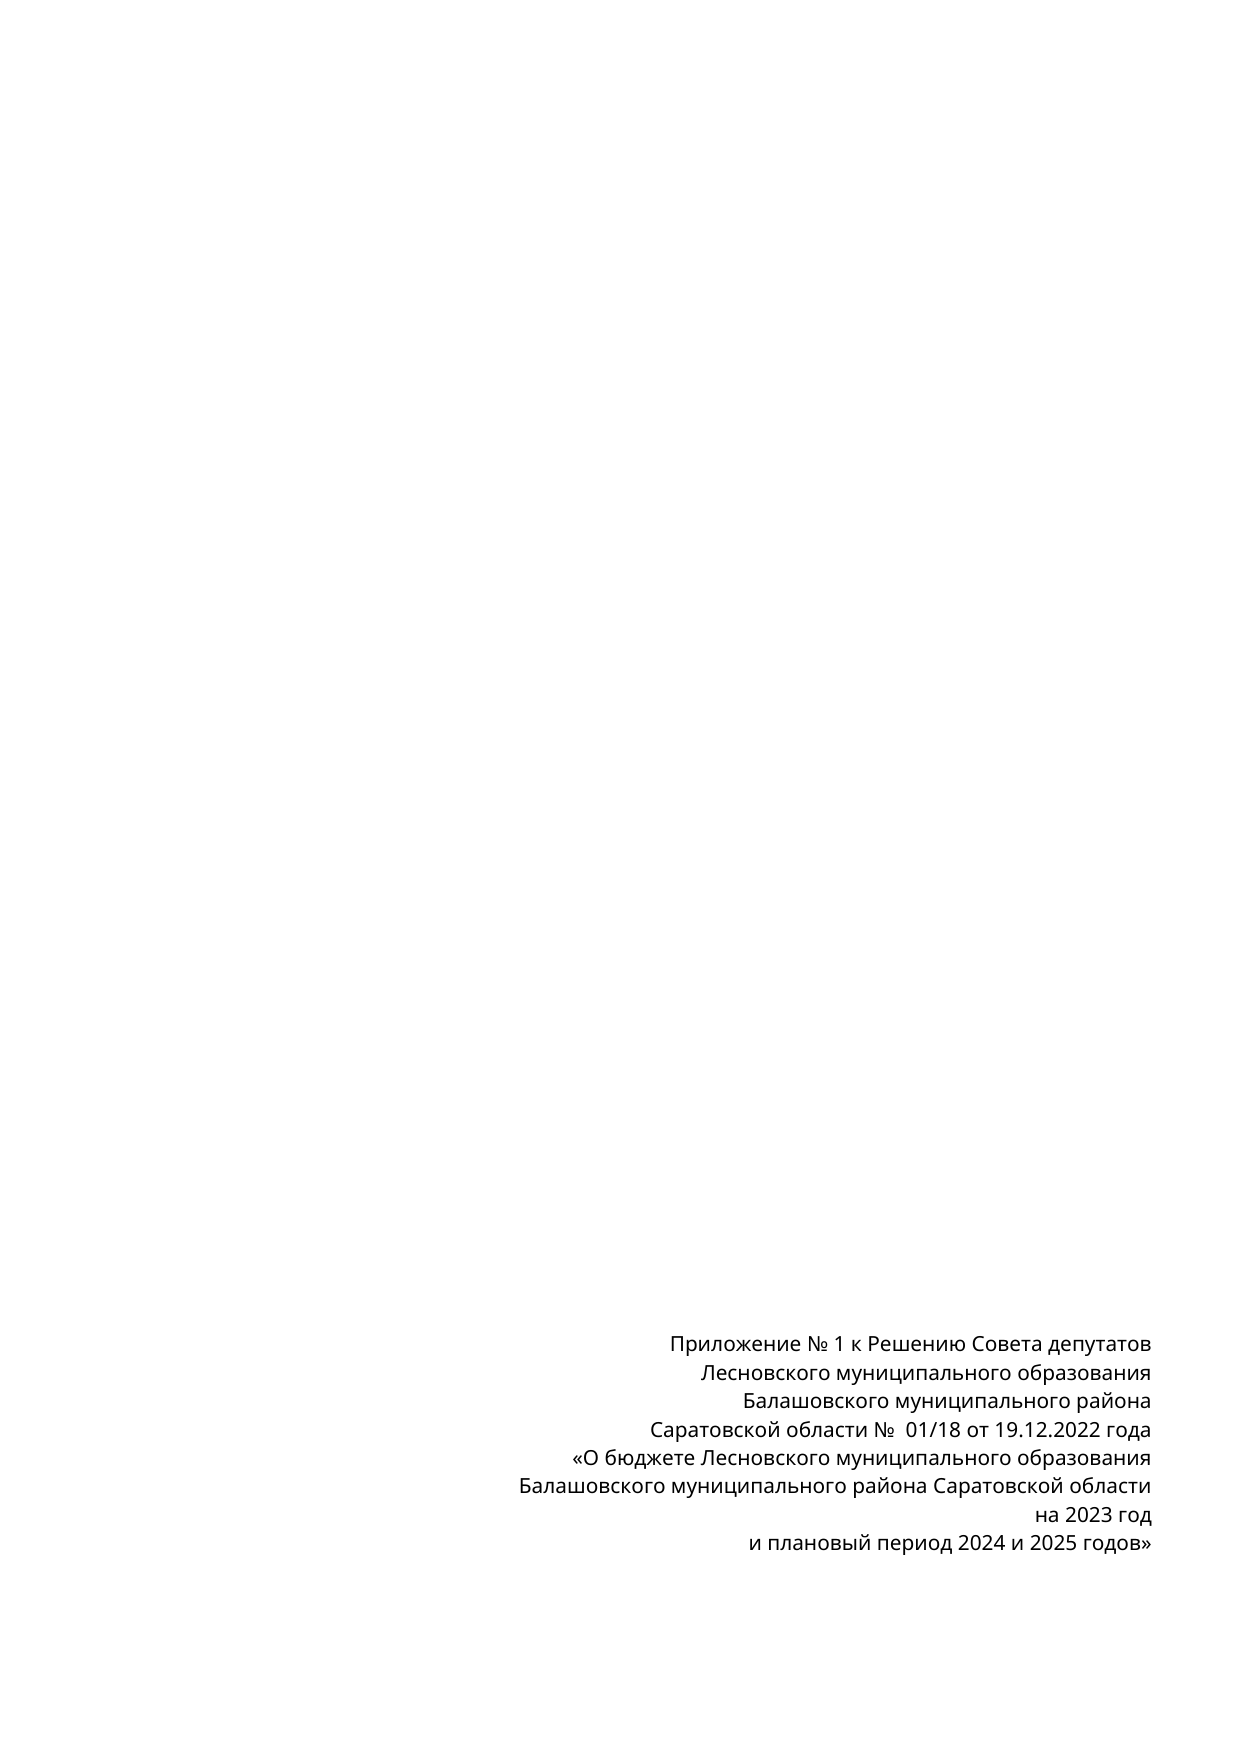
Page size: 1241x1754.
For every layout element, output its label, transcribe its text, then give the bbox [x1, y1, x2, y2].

text Приложение № 1 к Решению Совета депутатов [517, 1329, 1152, 1358]
text Саратовской области № 01/18 от 19.12.2022 года [517, 1415, 1152, 1443]
text «О бюджете Лесновского муниципального образования Балашовского муниципального района Саратовской области на 2023 год [517, 1443, 1152, 1528]
text Лесновского муниципального образования [517, 1358, 1152, 1386]
text Балашовского муниципального района [517, 1386, 1152, 1415]
text и плановый период 2024 и 2025 годов» [517, 1528, 1152, 1557]
